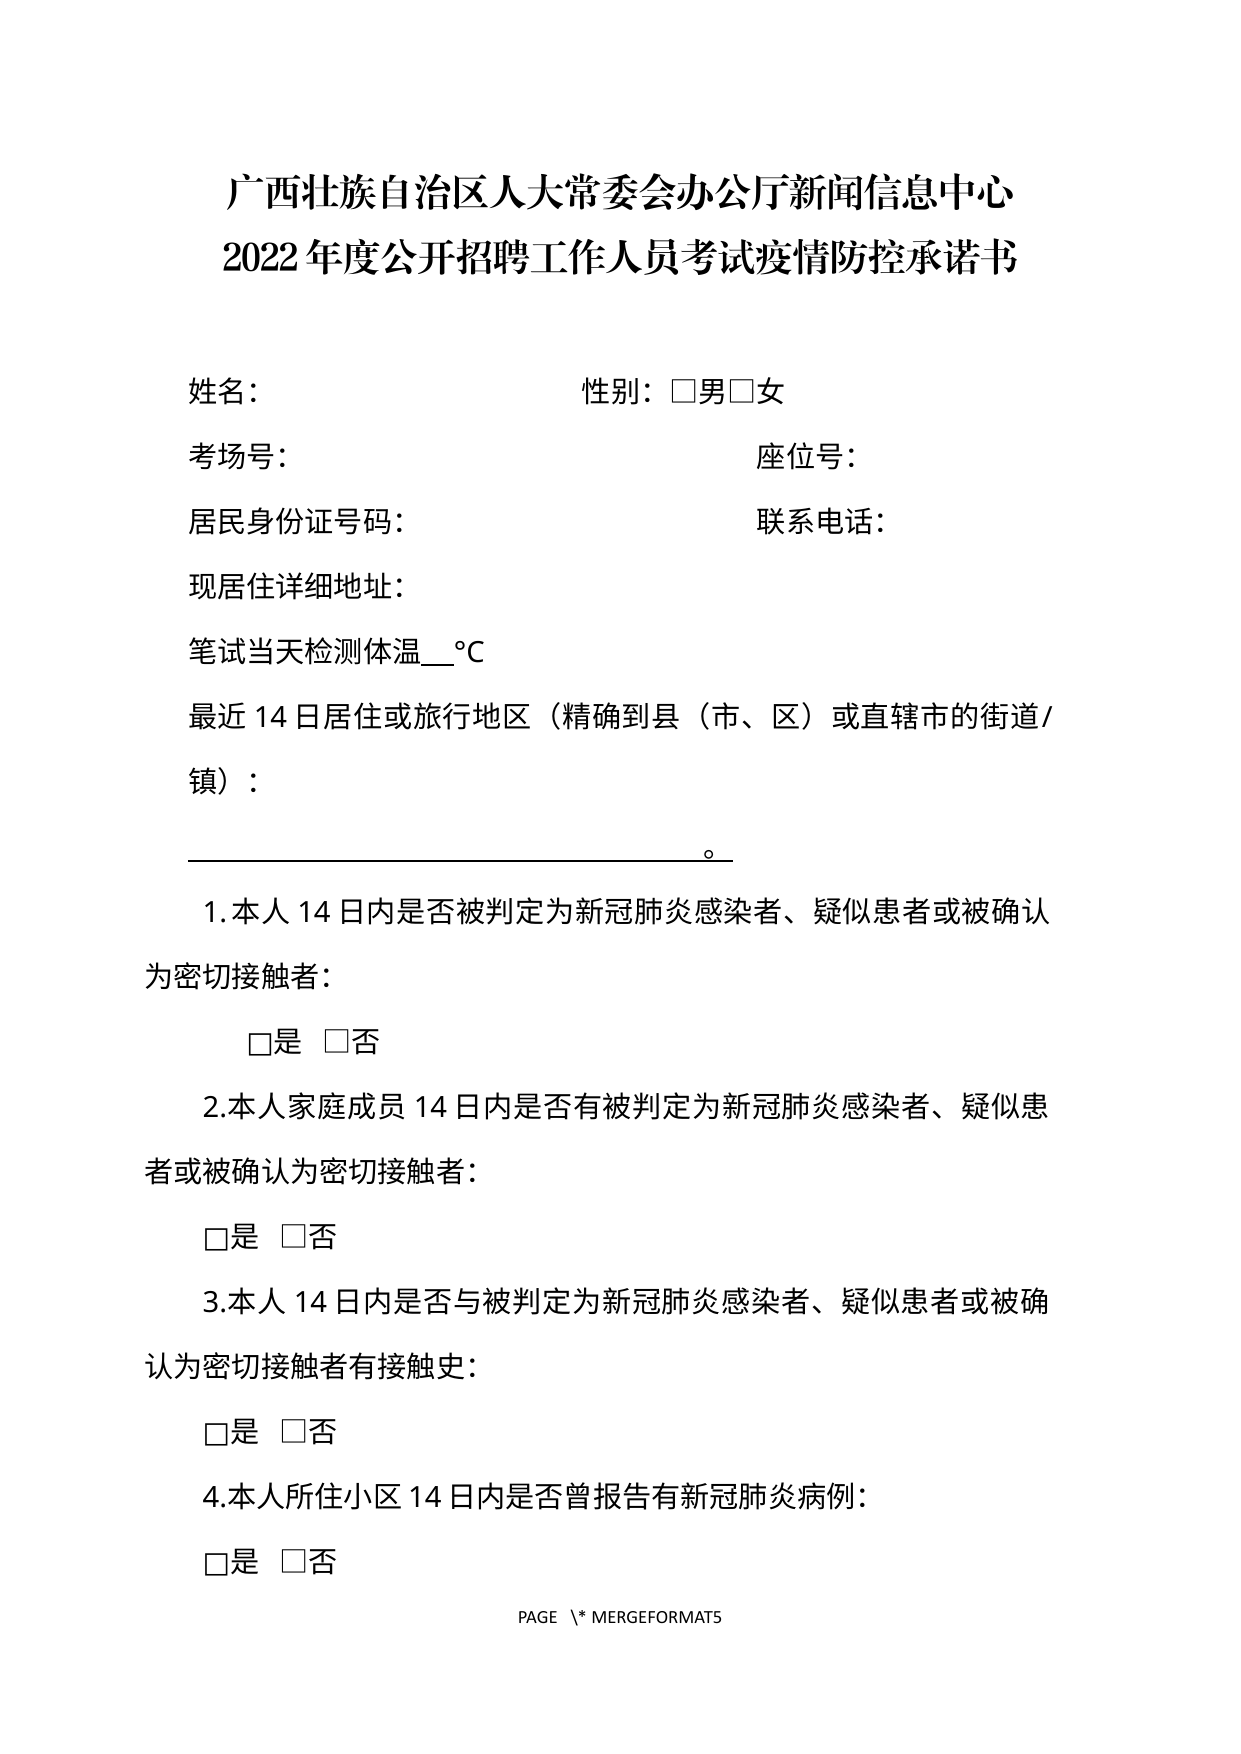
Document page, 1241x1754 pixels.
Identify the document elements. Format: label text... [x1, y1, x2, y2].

text 居民身份证号码： 联系电话： [188, 487, 1052, 552]
text 现居住详细地址： [188, 552, 1052, 617]
text 2022年度公开招聘工作人员考试疫情防控承诺书 [188, 227, 1052, 292]
text 2.本人家庭成员14日内是否有被判定为新冠肺炎感染者、疑似患者或被确认为密切接触者： [144, 1072, 1052, 1202]
text 姓名： 性别：□男□女 [188, 357, 1052, 422]
text 。 [188, 812, 1052, 877]
text □是 □否 [144, 1527, 1052, 1592]
list 本人14日内是否被判定为新冠肺炎感染者、疑似患者或被确认为密切接触者： [144, 877, 1052, 1007]
text 最近14日居住或旅行地区（精确到县（市、区）或直辖市的街道/镇）： [188, 682, 1052, 812]
text □是 □否 [144, 1397, 1052, 1462]
text 3.本人14日内是否与被判定为新冠肺炎感染者、疑似患者或被确认为密切接触者有接触史： [144, 1267, 1052, 1397]
text 广西壮族自治区人大常委会办公厅新闻信息中心 [188, 162, 1052, 227]
text 4.本人所住小区14日内是否曾报告有新冠肺炎病例： [144, 1462, 1052, 1527]
text □是 □否 [144, 1202, 1052, 1267]
text 笔试当天检测体温 °C [188, 617, 1052, 682]
list □是 □否 [188, 1007, 1052, 1072]
text 考场号： 座位号： [188, 422, 1052, 487]
